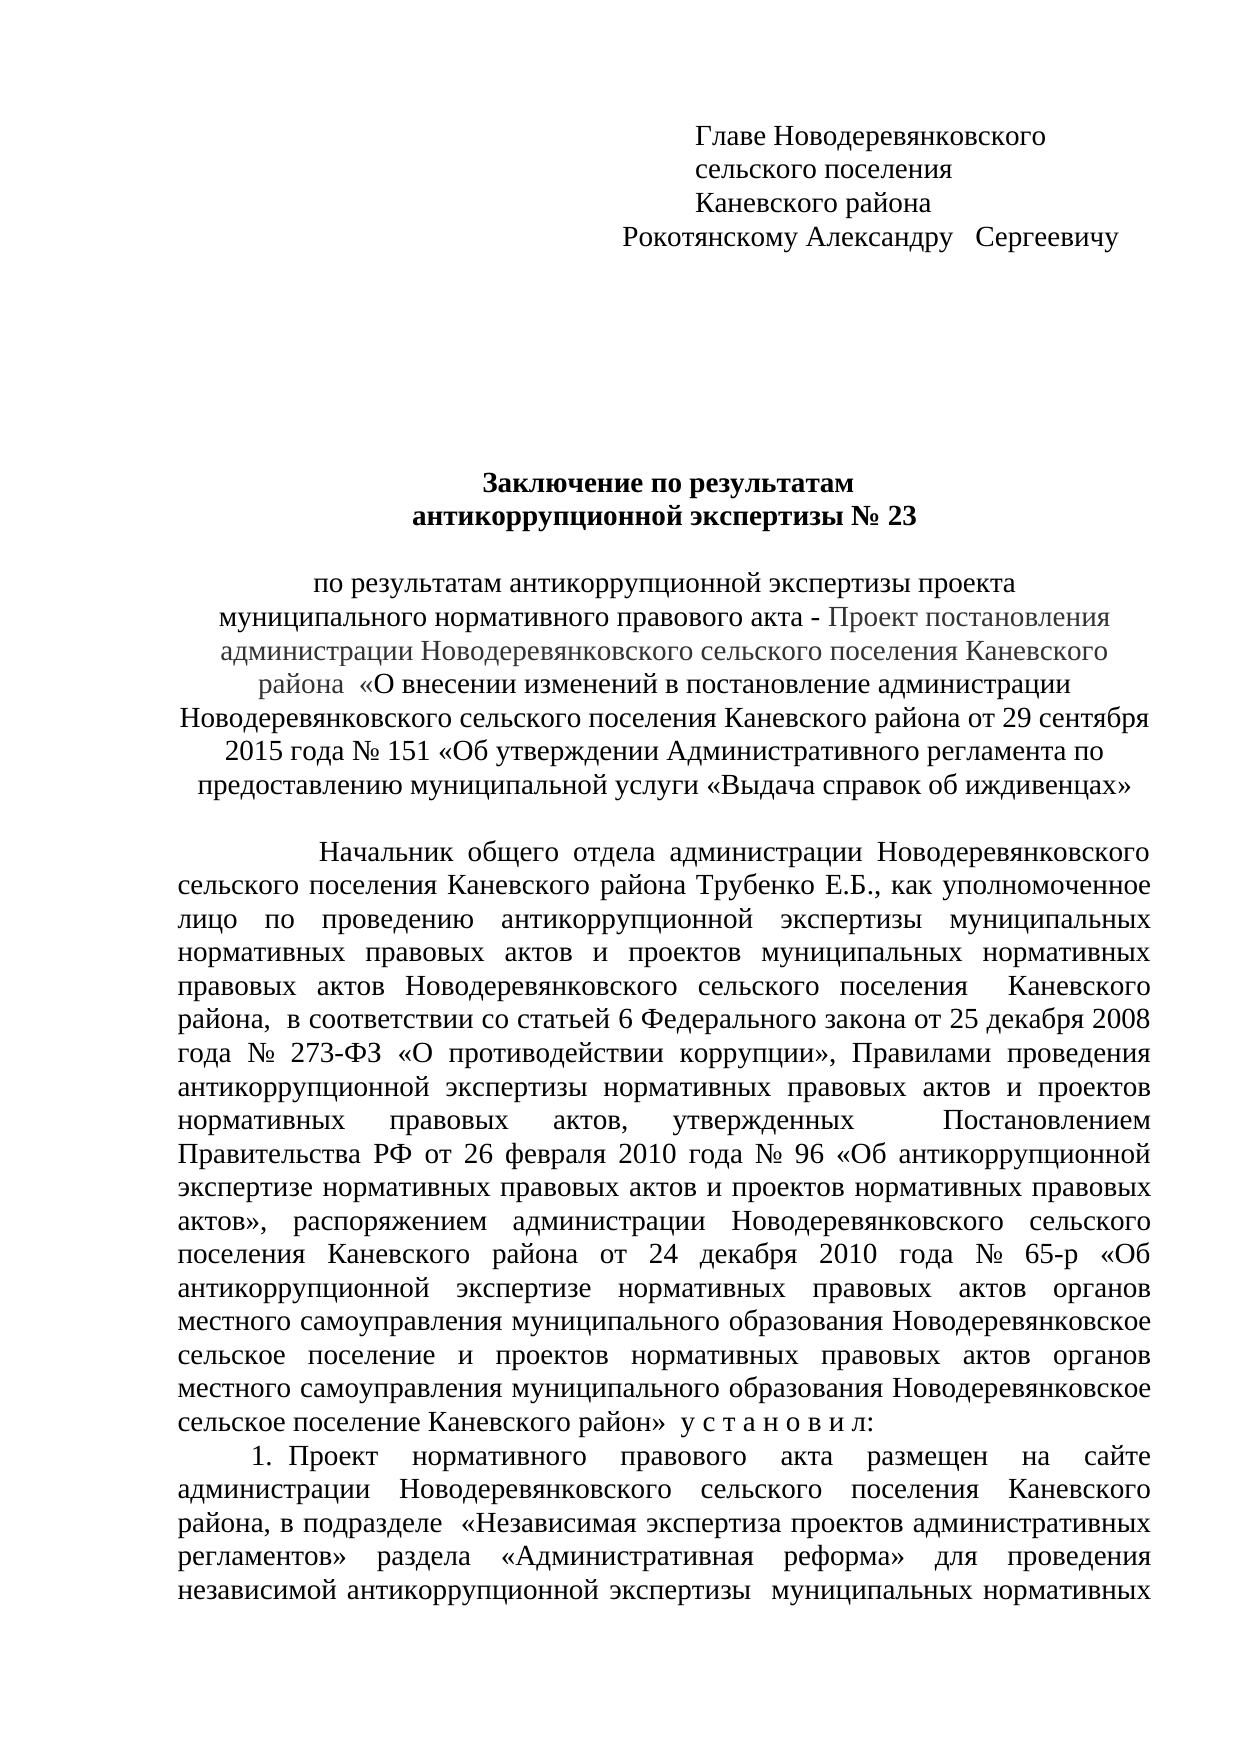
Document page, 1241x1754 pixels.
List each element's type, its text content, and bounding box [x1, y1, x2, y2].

text по результатам антикоррупционной экспертизы проекта [177, 566, 1152, 599]
text Каневского района [177, 185, 1152, 219]
text антикоррупционной экспертизы № 23 [177, 498, 1152, 532]
text Рокотянскому Александру Сергеевичу [177, 219, 1152, 252]
text муниципального нормативного правового акта - Проект постановления администрации Новодеревянковского сельского поселения Каневского района «О внесении изменений в постановление администрации Новодеревянковского сельского поселения Каневского района от 29 сентября 2015 года № 151 «Об утверждении Административного регламента по предоставлению муниципальной услуги «Выдача справок об иждивенцах» [177, 599, 1152, 800]
text Начальник общего отдела администрации Новодеревянковского сельского поселения Каневского района Трубенко Е.Б., как уполномоченное лицо по проведению антикоррупционной экспертизы муниципальных нормативных правовых актов и проектов муниципальных нормативных правовых актов Новодеревянковского сельского поселения Каневского района, в соответствии со статьей 6 Федерального закона от 25 декабря 2008 года № 273-ФЗ «О противодействии коррупции», Правилами проведения антикоррупционной экспертизы нормативных правовых актов и проектов нормативных правовых актов, утвержденных Постановлением Правительства РФ от 26 февраля 2010 года № 96 «Об антикоррупционной экспертизе нормативных правовых актов и проектов нормативных правовых актов», распоряжением администрации Новодеревянковского сельского поселения Каневского района от 24 декабря 2010 года № 65-р «Об антикоррупционной экспертизе нормативных правовых актов органов местного самоуправления муниципального образования Новодеревянковское сельское поселение и проектов нормативных правовых актов органов местного самоуправления муниципального образования Новодеревянковское сельское поселение Каневского район» у с т а н о в и л: [177, 834, 1152, 1438]
text Главе Новодеревянковского [177, 118, 1152, 152]
text Заключение по результатам [177, 465, 1152, 498]
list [177, 1438, 1152, 1605]
text сельского поселения [177, 152, 1152, 185]
